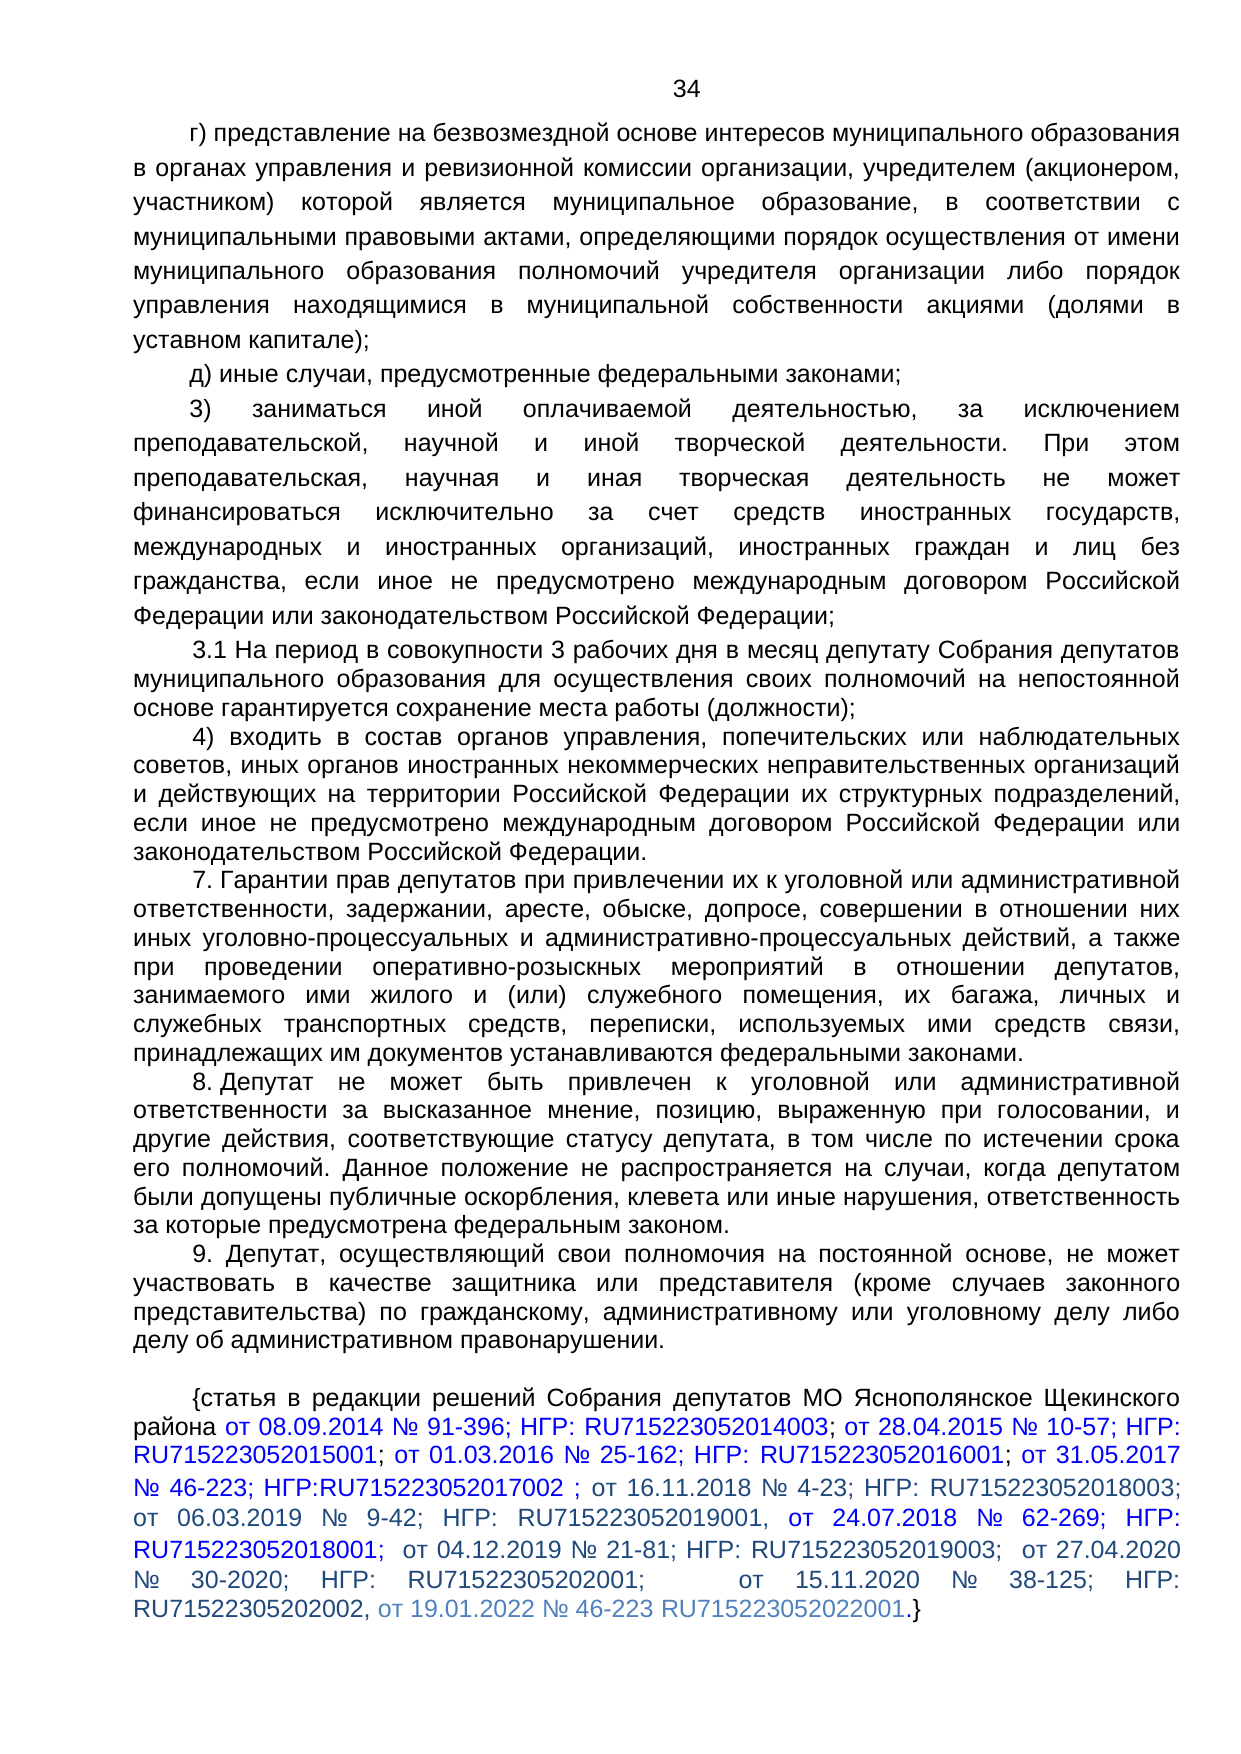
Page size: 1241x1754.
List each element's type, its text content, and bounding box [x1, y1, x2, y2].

text д) иные случаи, предусмотренные федеральными законами; [133, 359, 1181, 388]
text 7. Гарантии прав депутатов при привлечении их к уголовной или административной ответственности, задержании, аресте, обыске, допросе, совершении в отношении них иных уголовно-процессуальных и административно-процессуальных действий, а также при проведении оперативно-розыскных мероприятий в отношении депутатов, занимаемого ими жилого и (или) служебного помещения, их багажа, личных и служебных транспортных средств, переписки, используемых ими средств связи, принадлежащих им документов устанавливаются федеральными законами. [133, 865, 1181, 1067]
text 4) входить в состав органов управления, попечительских или наблюдательных советов, иных органов иностранных некоммерческих неправительственных организаций и действующих на территории Российской Федерации их структурных подразделений, если иное не предусмотрено международным договором Российской Федерации или законодательством Российской Федерации. [133, 722, 1181, 865]
text 9. Депутат, осуществляющий свои полномочия на постоянной основе, не может участвовать в качестве защитника или представителя (кроме случаев законного представительства) по гражданскому, административному или уголовному делу либо делу об административном правонарушении. [133, 1239, 1181, 1354]
text 3) заниматься иной оплачиваемой деятельностью, за исключением преподавательской, научной и иной творческой деятельности. При этом преподавательская, научная и иная творческая деятельность не может финансироваться исключительно за счет средств иностранных государств, международных и иностранных организаций, иностранных граждан и лиц без гражданства, если иное не предусмотрено международным договором Российской Федерации или законодательством Российской Федерации; [133, 394, 1181, 629]
text {статья в редакции решений Собрания депутатов МО Яснополянское Щекинского района от 08.09.2014 № 91-396; НГР: RU715223052014003; от 28.04.2015 № 10-57; НГР: RU715223052015001; от 01.03.2016 № 25-162; НГР: RU715223052016001; от 31.05.2017 № 46-223; НГР:RU715223052017002 ; от 16.11.2018 № 4-23; НГР: RU715223052018003; от 06.03.2019 № 9-42; НГР: RU715223052019001, от 24.07.2018 № 62-269; НГР: RU715223052018001; от 04.12.2019 № 21-81; НГР: RU715223052019003; от 27.04.2020 № 30-2020; НГР: RU71522305202001; от 15.11.2020 № 38-125; НГР: RU71522305202002, от 19.01.2022 № 46-223 RU715223052022001.} [133, 1383, 1181, 1622]
text 8. Депутат не может быть привлечен к уголовной или административной ответственности за высказанное мнение, позицию, выраженную при голосовании, и другие действия, соответствующие статусу депутата, в том числе по истечении срока его полномочий. Данное положение не распространяется на случаи, когда депутатом были допущены публичные оскорбления, клевета или иные нарушения, ответственность за которые предусмотрена федеральным законом. [133, 1067, 1181, 1239]
text 3.1 На период в совокупности 3 рабочих дня в месяц депутату Собрания депутатов муниципального образования для осуществления своих полномочий на непостоянной основе гарантируется сохранение места работы (должности); [133, 635, 1181, 722]
text г) представление на безвозмездной основе интересов муниципального образования в органах управления и ревизионной комиссии организации, учредителем (акционером, участником) которой является муниципальное образование, в соответствии с муниципальными правовыми актами, определяющими порядок осуществления от имени муниципального образования полномочий учредителя организации либо порядок управления находящимися в муниципальной собственности акциями (долями в уставном капитале); [133, 118, 1181, 354]
